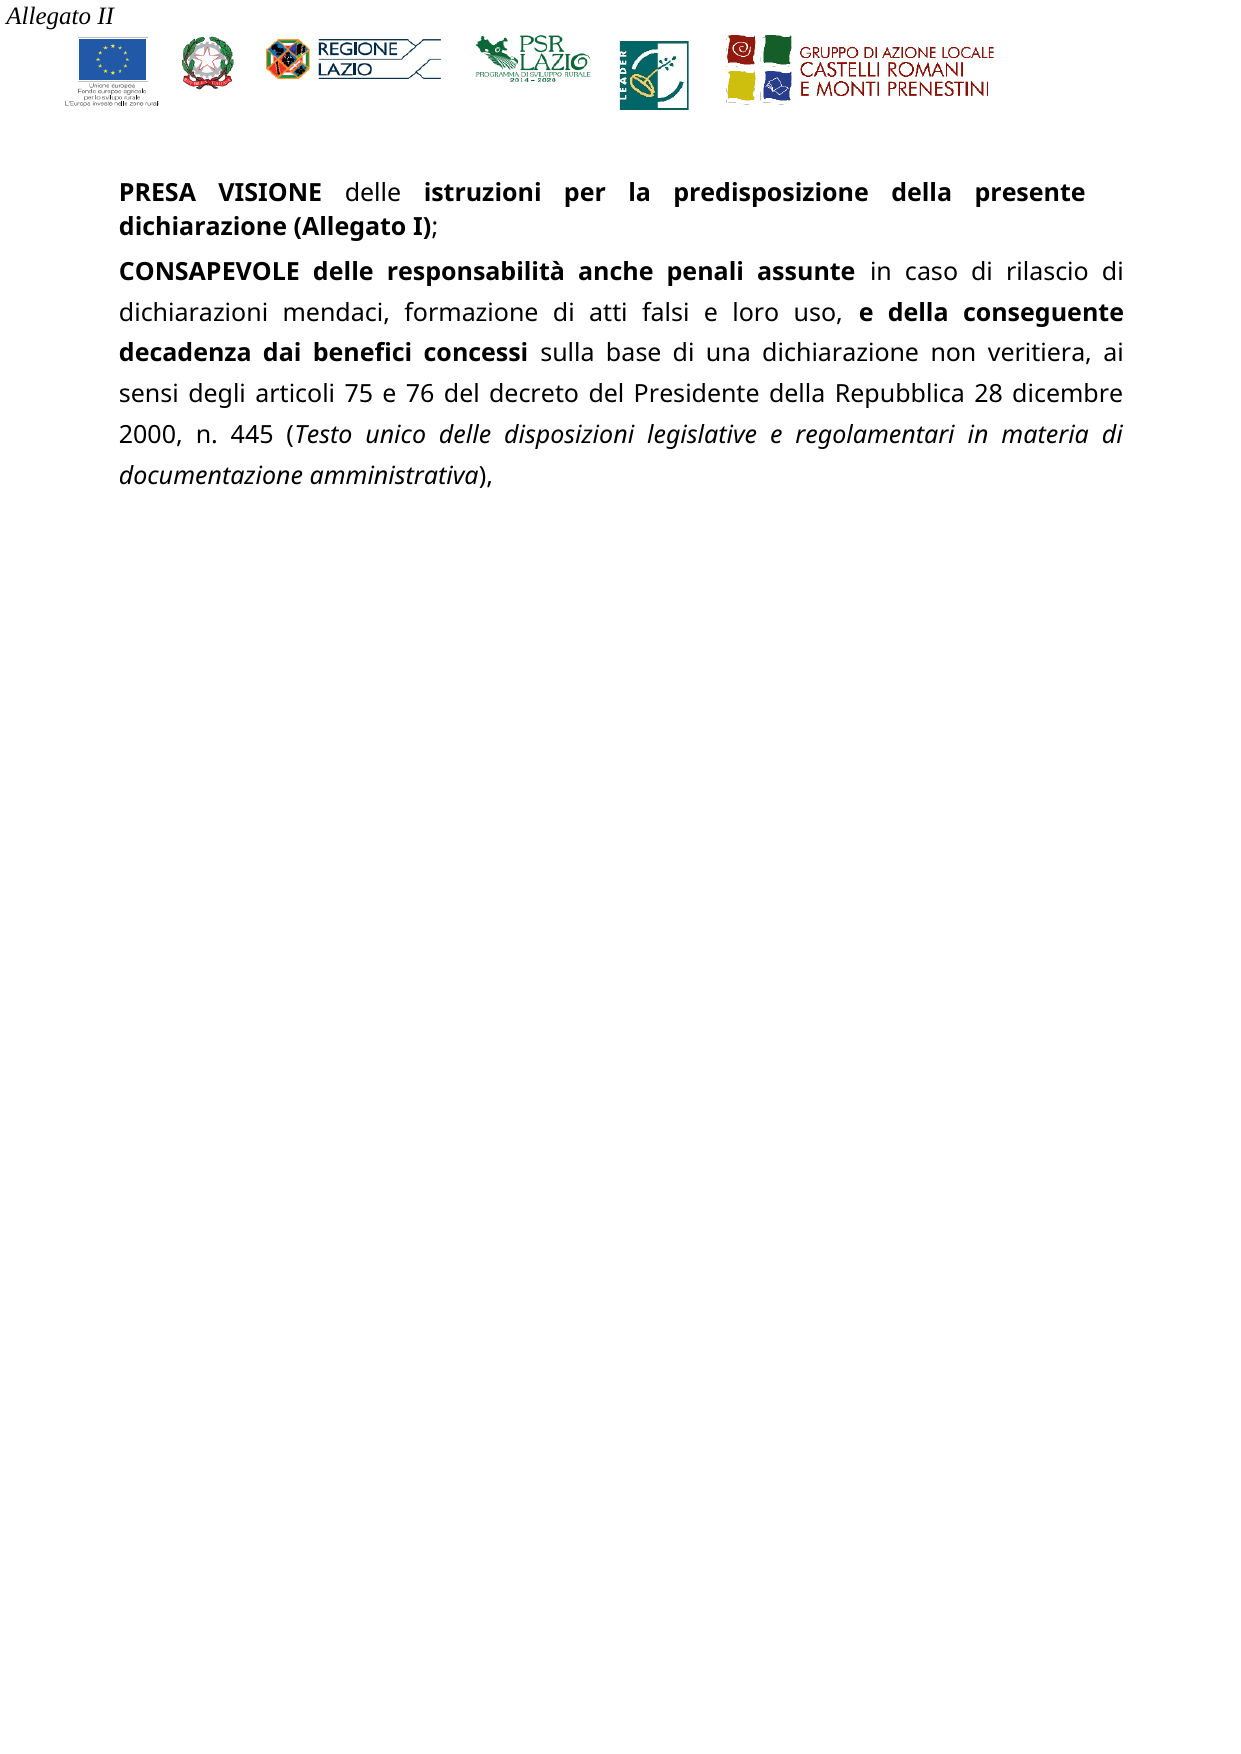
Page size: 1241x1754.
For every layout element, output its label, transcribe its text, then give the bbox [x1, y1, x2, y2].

subtitle PRESA VISIONE delle istruzioni per la predisposizione della presente dichiarazione (Allegato I); [119, 175, 1086, 243]
picture [720, 29, 994, 109]
text CONSAPEVOLE delle responsabilità anche penali assunte in caso di rilascio di dichiarazioni mendaci, formazione di atti falsi e loro uso, e della conseguente decadenza dai benefici concessi sulla base di una dichiarazione non veritiera, ai sensi degli articoli 75 e 76 del decreto del Presidente della Repubblica 28 dicembre 2000, n. 445 (Testo unico delle disposizioni legislative e regolamentari in materia di documentazione amministrativa), [119, 253, 1124, 492]
picture [619, 41, 689, 110]
